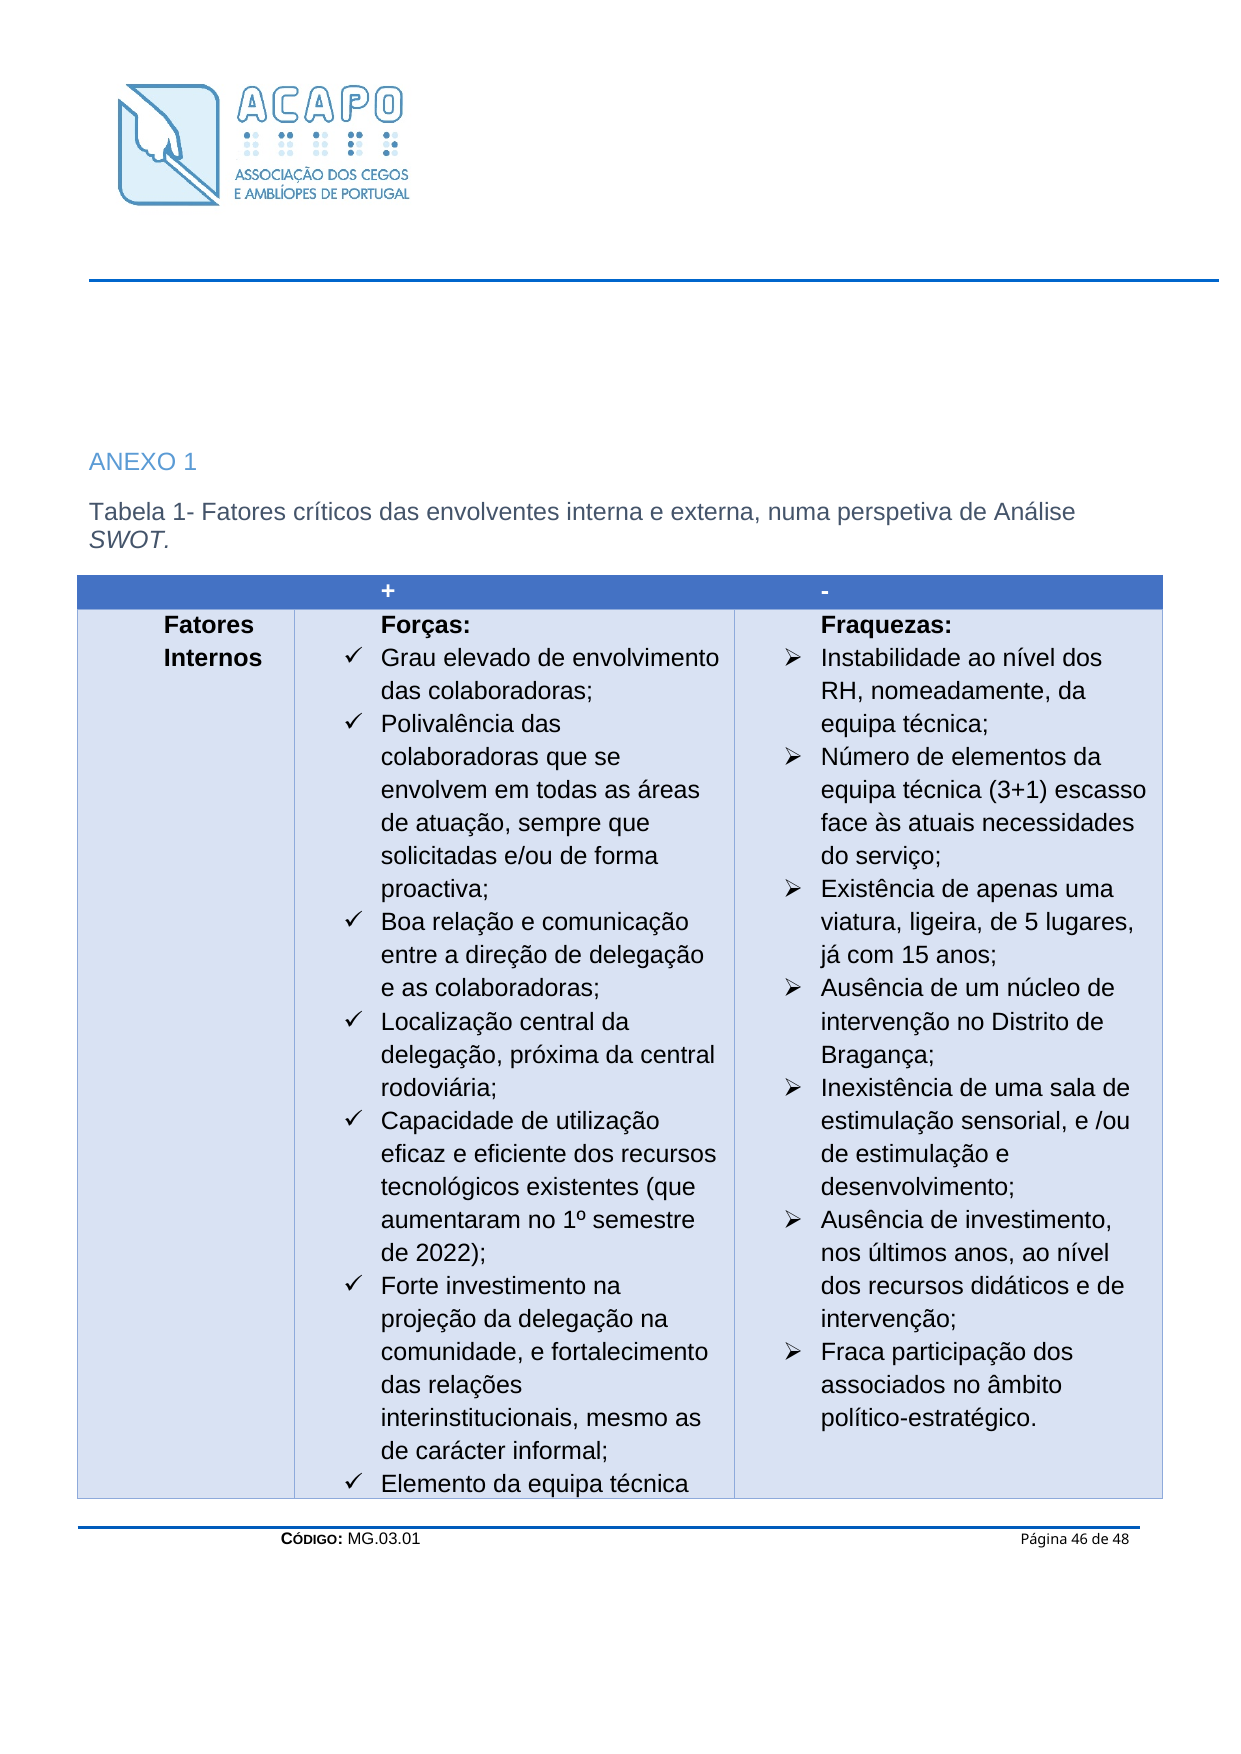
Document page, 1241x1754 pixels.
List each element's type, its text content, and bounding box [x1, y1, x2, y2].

table_header [78, 576, 294, 609]
text Tabela 1- Fatores críticos das envolventes interna e externa, numa perspetiva de Análise SWOT. [89, 496, 1152, 554]
picture [105, 73, 415, 217]
table_header - [735, 576, 1162, 609]
table_header + [295, 576, 734, 609]
table_cell Fatores Internos [78, 610, 294, 1498]
text ANEXO 1 [89, 447, 1152, 476]
